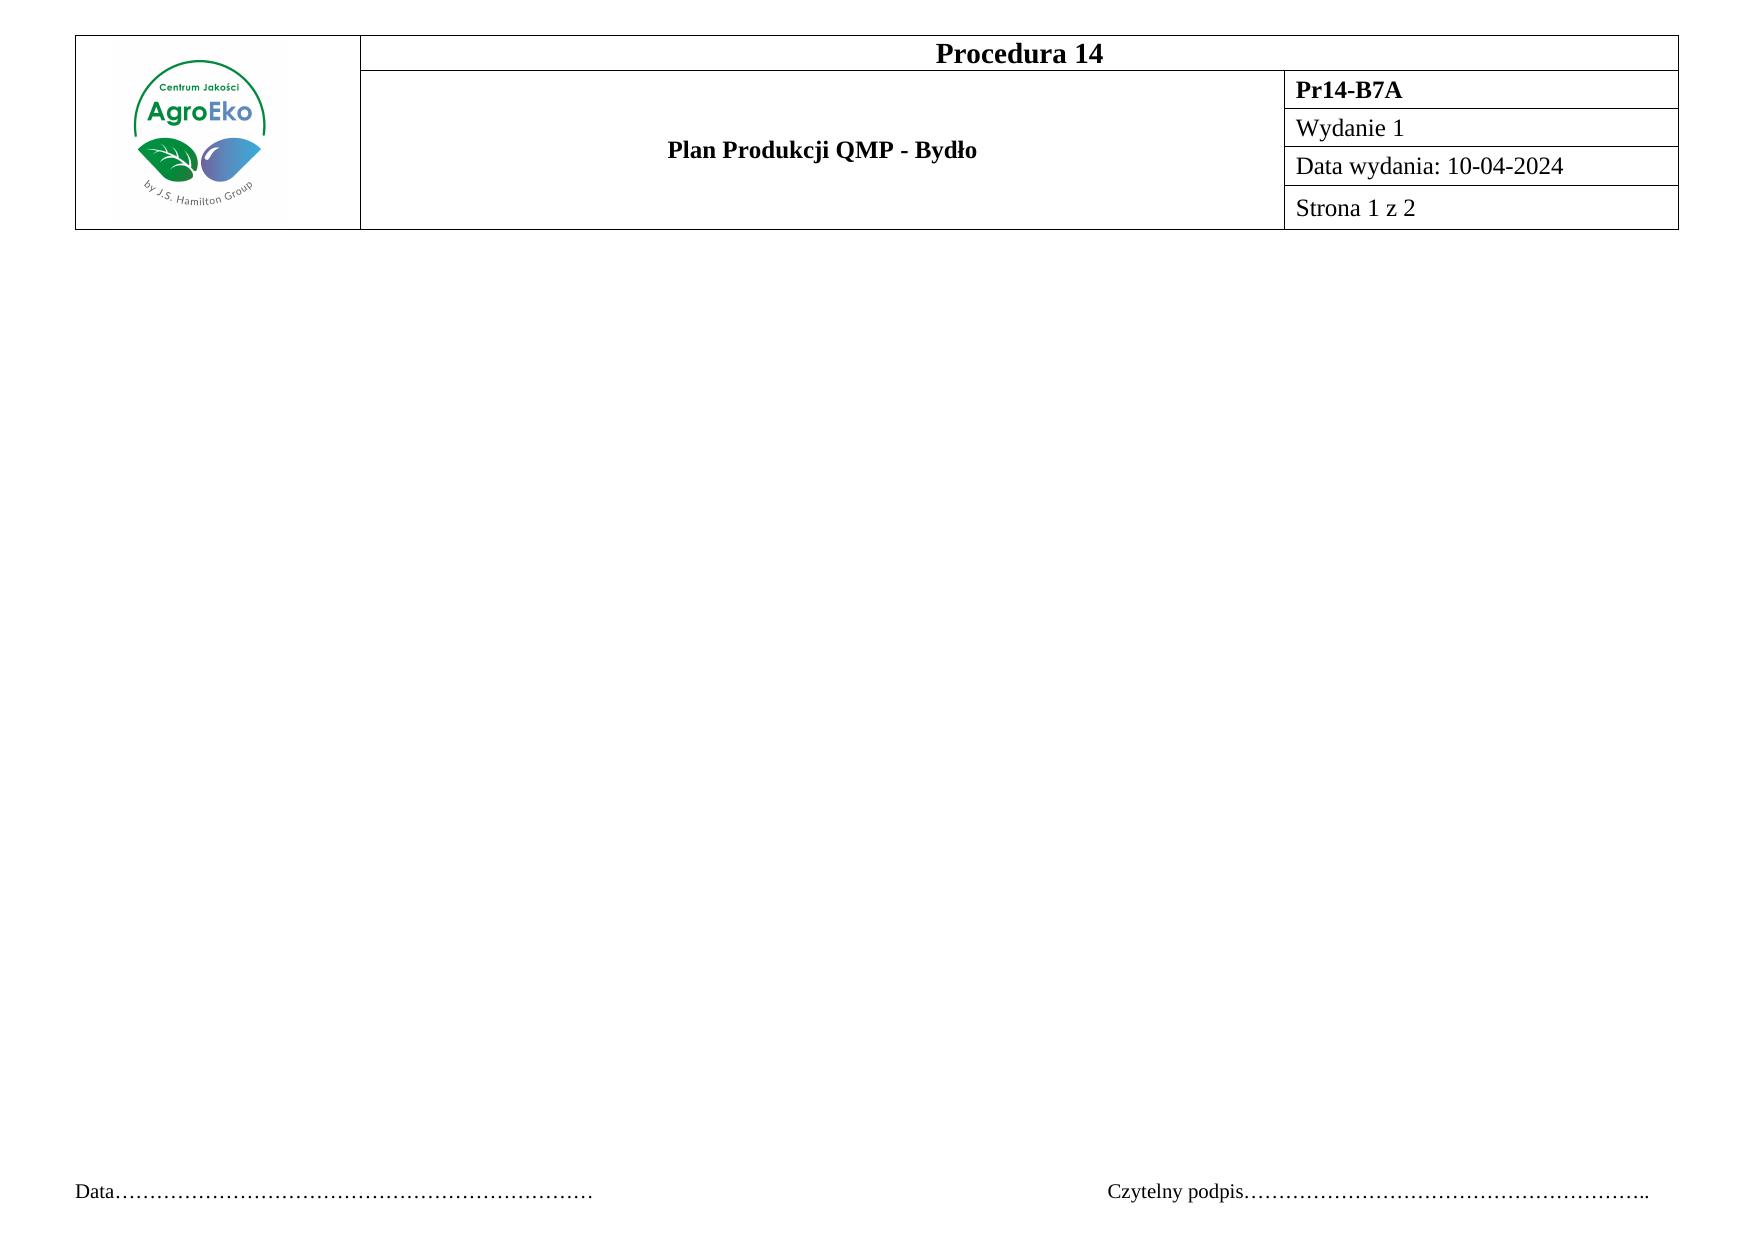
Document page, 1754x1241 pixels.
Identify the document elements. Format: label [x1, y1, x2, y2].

picture [112, 36, 287, 229]
